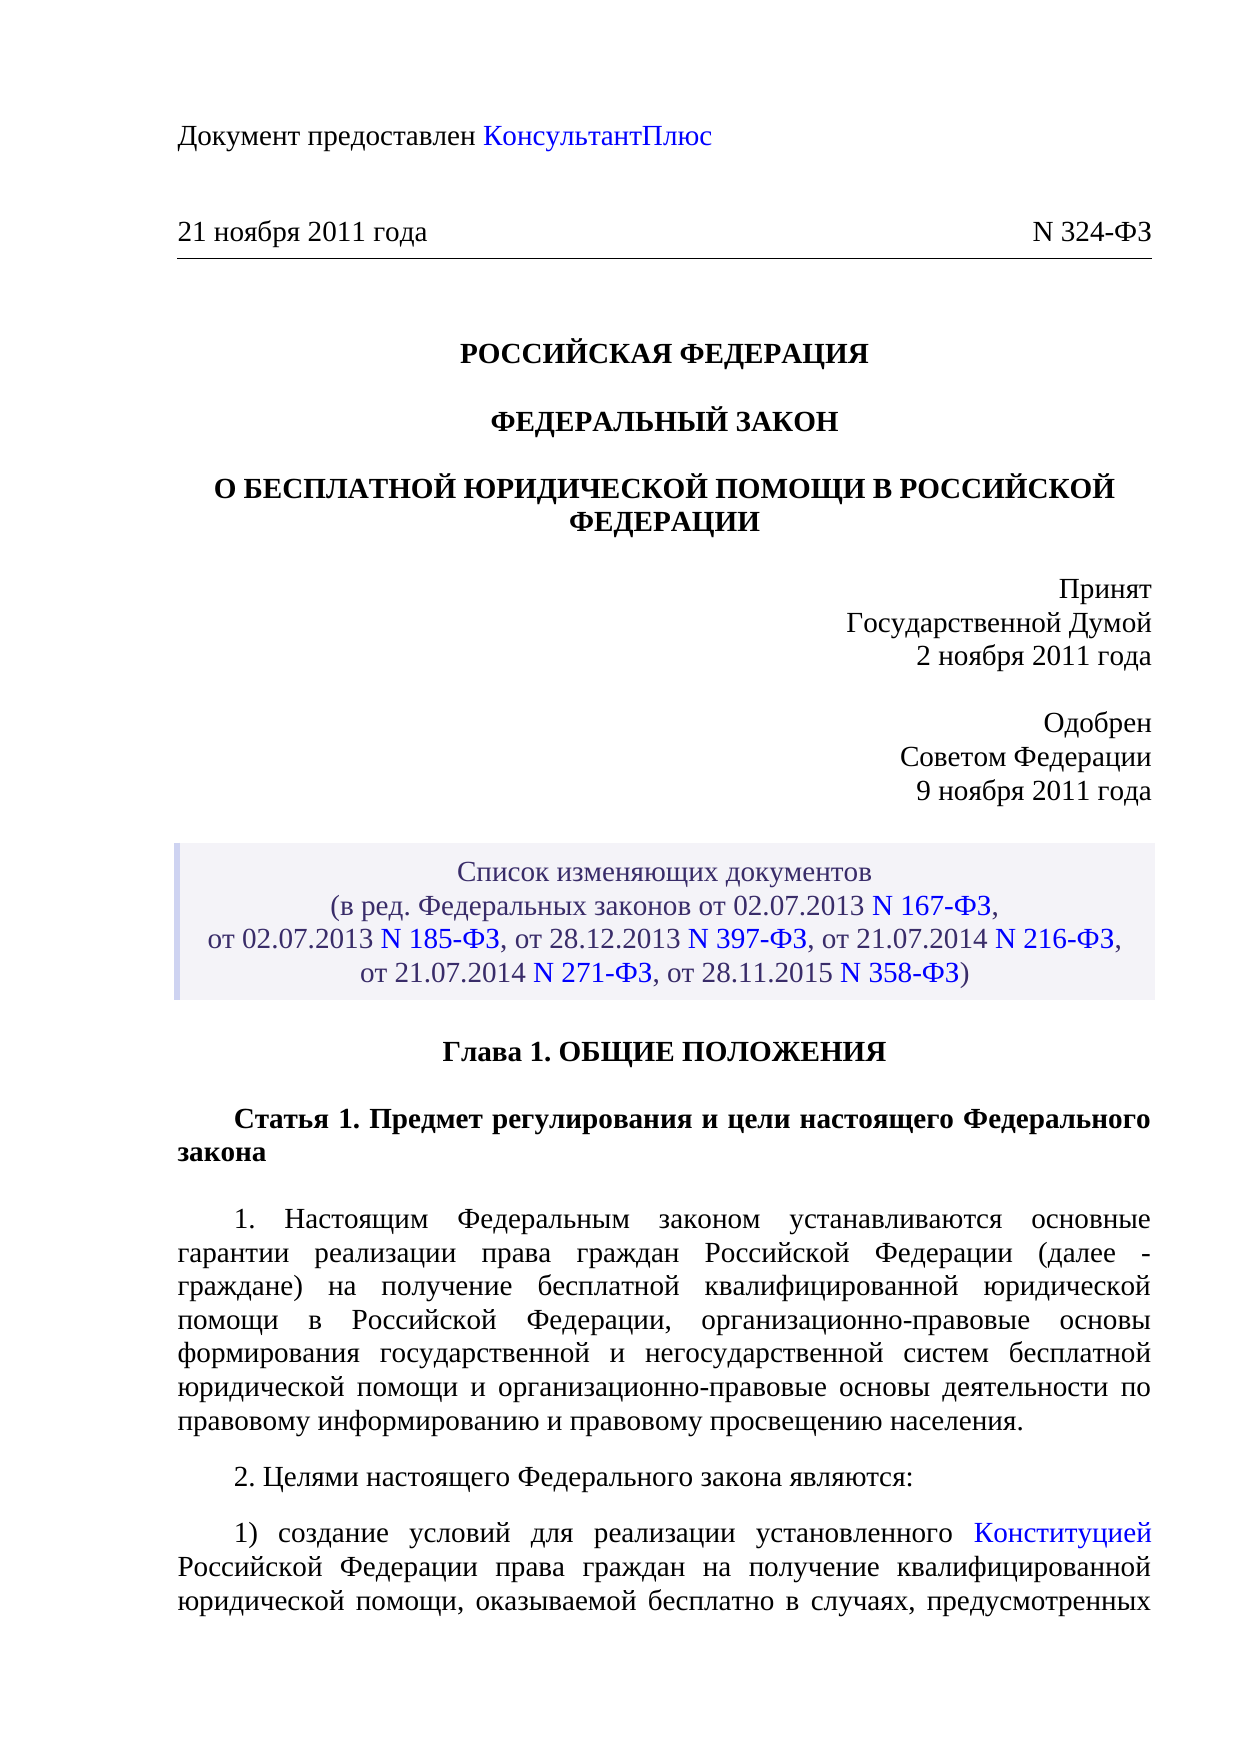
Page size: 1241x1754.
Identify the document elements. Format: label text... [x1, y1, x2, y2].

text Советом Федерации [177, 739, 1152, 773]
title Глава 1. ОБЩИЕ ПОЛОЖЕНИЯ [177, 1034, 1152, 1067]
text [177, 1516, 1152, 1616]
text Одобрен [177, 706, 1152, 739]
text Государственной Думой [177, 605, 1152, 638]
text 9 ноября 2011 года [177, 773, 1152, 806]
text Принят [177, 571, 1152, 605]
text 2. Целями настоящего Федерального закона являются: [177, 1459, 1152, 1493]
table_header 21 ноября 2011 года [177, 214, 664, 247]
title Документ предоставлен КонсультантПлюс [177, 118, 1152, 180]
text 1. Настоящим Федеральным законом устанавливаются основные гарантии реализации права граждан Российской Федерации (далее - граждане) на получение бесплатной квалифицированной юридической помощи в Российской Федерации, организационно-правовые основы формирования государственной и негосударственной систем бесплатной юридической помощи и организационно-правовые основы деятельности по правовому информированию и правовому просвещению населения. [177, 1201, 1152, 1436]
table_header Список изменяющих документов (в ред. Федеральных законов от 02.07.2013 N 167-ФЗ, от 02.07.2013 N 185-ФЗ, от 28.12.2013 N 397-ФЗ, от 21.07.2014 N 216-ФЗ, от 21.07.2014 N 271-ФЗ, от 28.11.2015 N 358-ФЗ) [180, 843, 1149, 1000]
title О БЕСПЛАТНОЙ ЮРИДИЧЕСКОЙ ПОМОЩИ В РОССИЙСКОЙ ФЕДЕРАЦИИ [177, 471, 1152, 538]
title Статья 1. Предмет регулирования и цели настоящего Федерального закона [177, 1101, 1152, 1168]
table_header N 324-ФЗ [664, 214, 1152, 247]
title ФЕДЕРАЛЬНЫЙ ЗАКОН [177, 404, 1152, 437]
title РОССИЙСКАЯ ФЕДЕРАЦИЯ [177, 337, 1152, 370]
text 2 ноября 2011 года [177, 638, 1152, 672]
